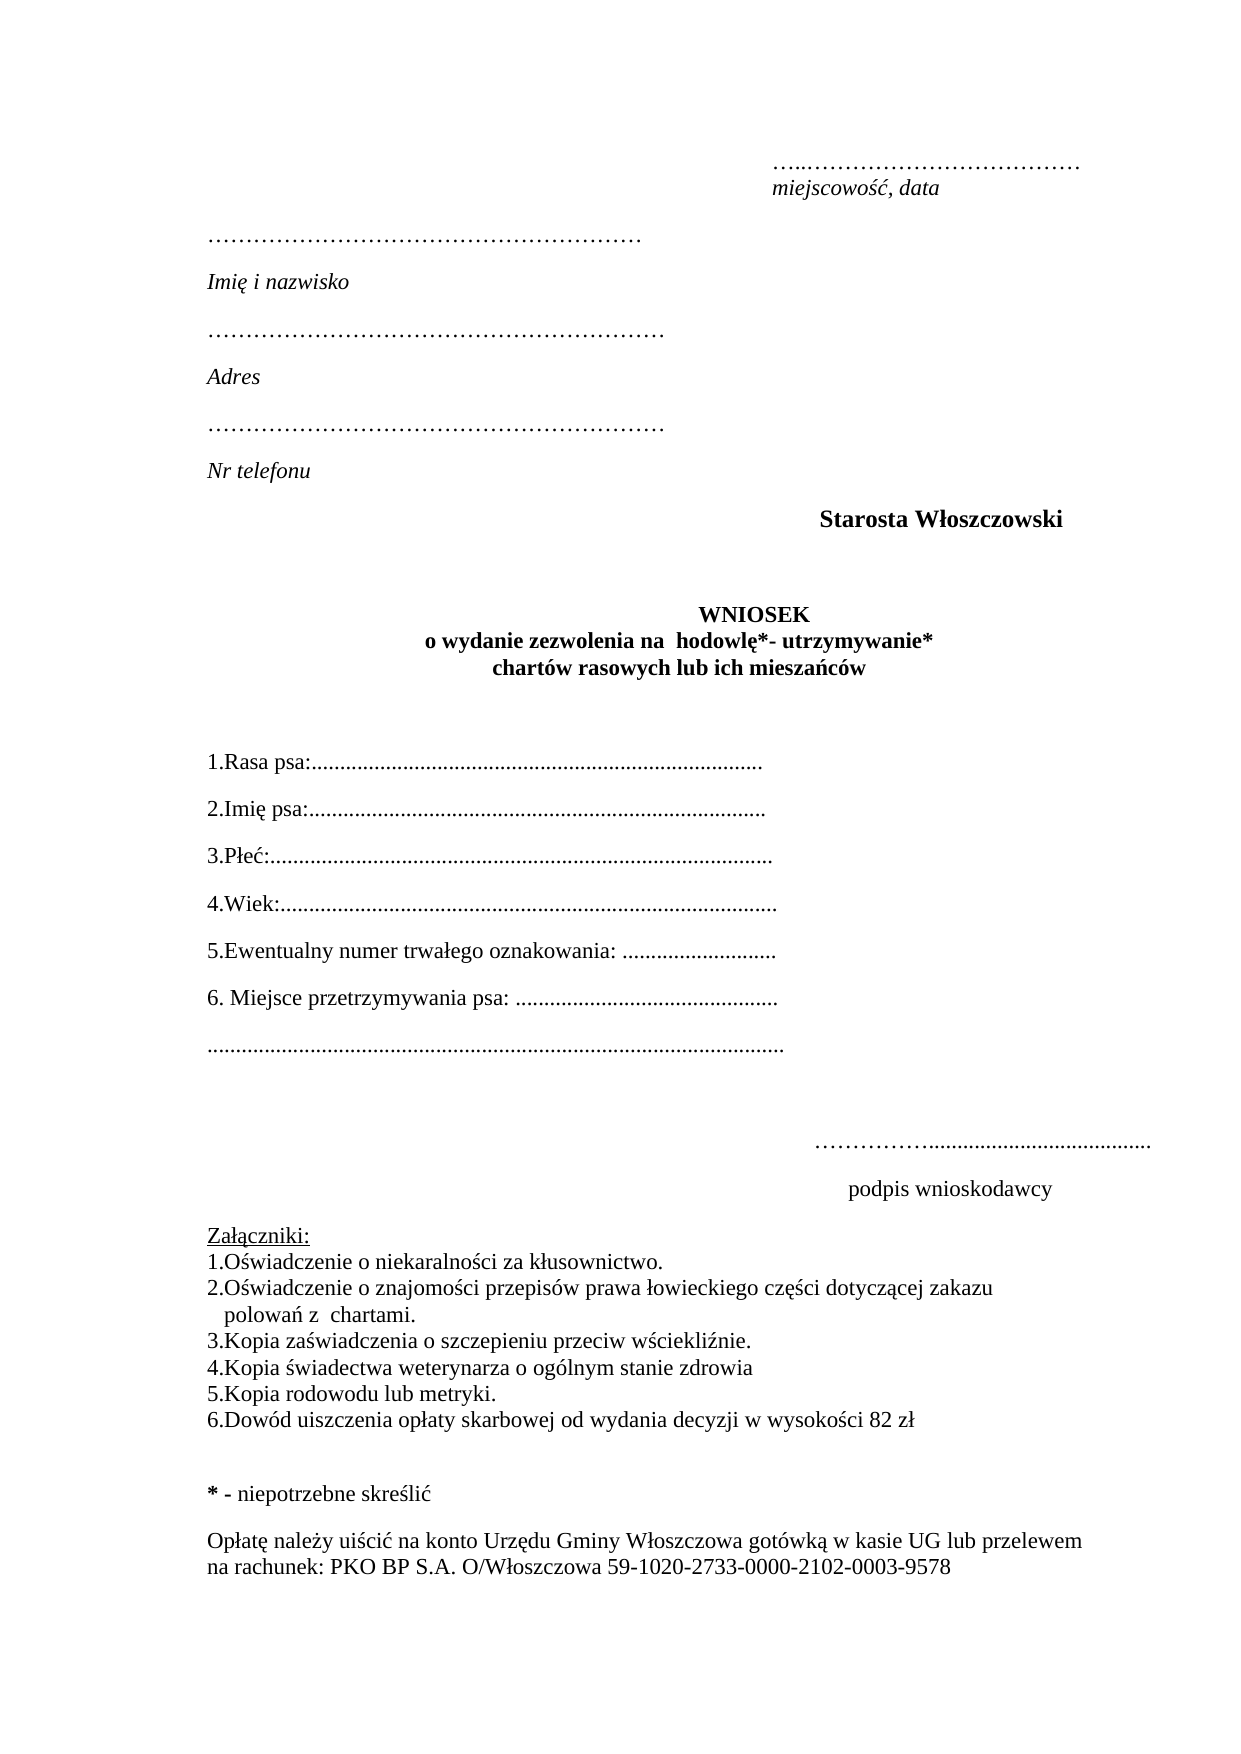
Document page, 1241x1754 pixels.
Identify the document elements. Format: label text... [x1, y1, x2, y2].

text Starosta Włoszczowski [207, 504, 1152, 533]
text 4.Wiek:....................................................................................... [207, 890, 1152, 916]
text 5.Ewentualny numer trwałego oznakowania: ........................... [207, 937, 1152, 963]
text 2.Imię psa:................................................................................ [207, 795, 1152, 822]
text 1.Rasa psa:............................................................................... [207, 748, 1152, 774]
text chartów rasowych lub ich mieszańców [207, 654, 1152, 680]
text …………………………………………………… [207, 316, 1152, 342]
text Opłatę należy uiścić na konto Urzędu Gminy Włoszczowa gotówką w kasie UG lub przelewem na rachunek: PKO BP S.A. O/Włoszczowa 59-1020-2733-0000-2102-0003-9578 [207, 1527, 1152, 1580]
text 1.Oświadczenie o niekaralności za kłusownictwo. [207, 1248, 1152, 1274]
text 6. Miejsce przetrzymywania psa: .............................................. [207, 984, 1152, 1011]
text Załączniki: [207, 1222, 1152, 1248]
text 3.Płeć:........................................................................................ [207, 843, 1152, 869]
text o wydanie zezwolenia na hodowlę*- utrzymywanie* [207, 627, 1152, 654]
text Nr telefonu [207, 457, 1152, 483]
text …………………………………………………… [207, 410, 1152, 436]
subtitle WNIOSEK [207, 601, 1152, 627]
text 5.Kopia rodowodu lub metryki. [207, 1380, 1152, 1406]
text …..……………………………… miejscowość, data [207, 148, 1152, 200]
text 4.Kopia świadectwa weterynarza o ogólnym stanie zdrowia [207, 1353, 1152, 1380]
text ..................................................................................................... [207, 1031, 1152, 1058]
text ………………………………………………… [207, 221, 1152, 248]
text Imię i nazwisko [207, 268, 1152, 295]
text 2.Oświadczenie o znajomości przepisów prawa łowieckiego części dotyczącej zakazu [207, 1274, 1152, 1301]
text podpis wnioskodawcy [207, 1174, 1152, 1201]
text Adres [207, 363, 1152, 389]
text * - niepotrzebne skreślić [207, 1480, 1152, 1506]
text 3.Kopia zaświadczenia o szczepieniu przeciw wściekliźnie. [207, 1327, 1152, 1353]
text ……………....................................... [207, 1127, 1152, 1154]
text polowań z chartami. [207, 1301, 1152, 1327]
text 6.Dowód uiszczenia opłaty skarbowej od wydania decyzji w wysokości 82 zł [207, 1406, 1152, 1433]
